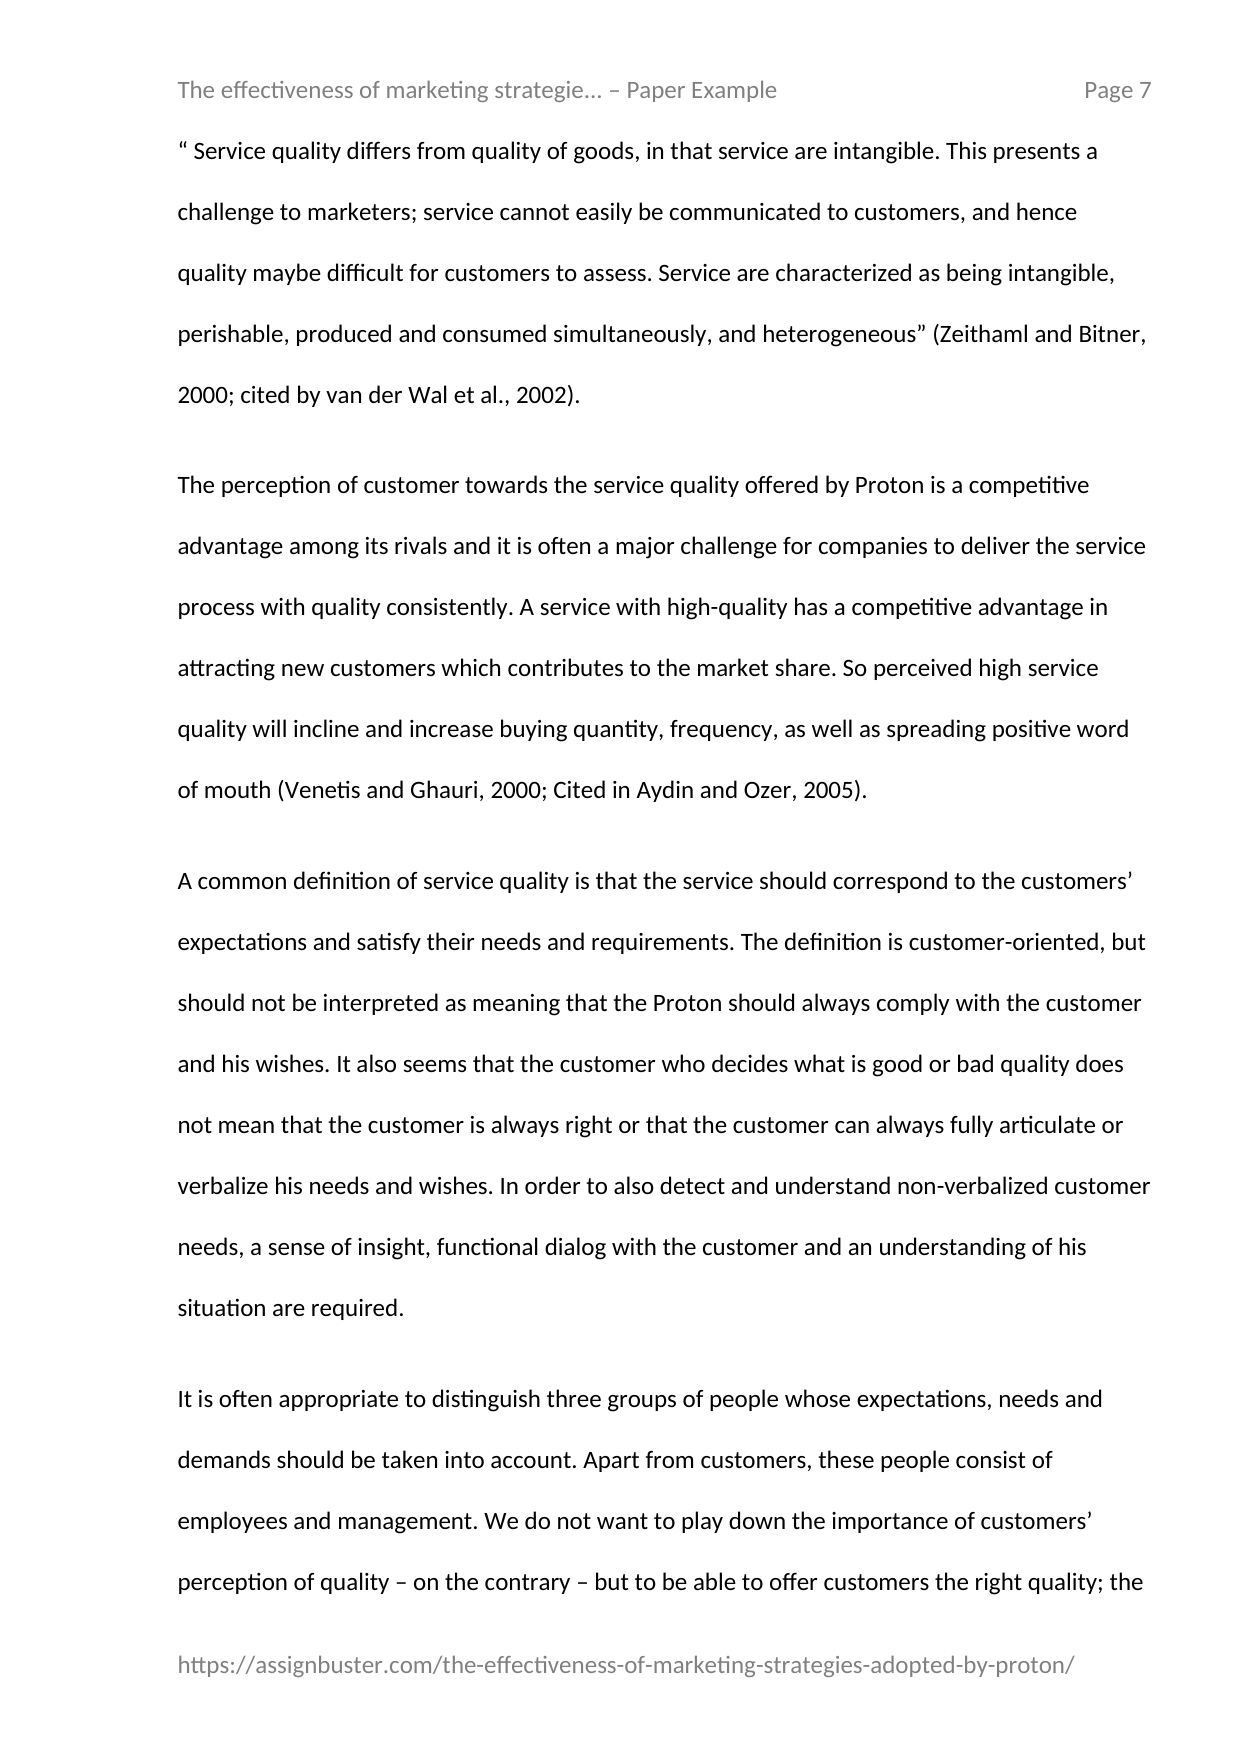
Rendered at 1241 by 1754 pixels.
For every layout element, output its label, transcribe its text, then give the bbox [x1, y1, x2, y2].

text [177, 1383, 1152, 1597]
text The perception of customer towards the service quality offered by Proton is a competitive advantage among its rivals and it is often a major challenge for companies to deliver the service process with quality consistently. A service with high-quality has a competitive advantage in attracting new customers which contributes to the market share. So perceived high service quality will incline and increase buying quantity, frequency, as well as spreading positive word of mouth (Venetis and Ghauri, 2000; Cited in Aydin and Ozer, 2005). [177, 469, 1152, 805]
text A common definition of service quality is that the service should correspond to the customers’ expectations and satisfy their needs and requirements. The definition is customer-oriented, but should not be interpreted as meaning that the Proton should always comply with the customer and his wishes. It also seems that the customer who decides what is good or bad quality does not mean that the customer is always right or that the customer can always fully articulate or verbalize his needs and wishes. In order to also detect and understand non-verbalized customer needs, a sense of insight, functional dialog with the customer and an understanding of his situation are required. [177, 865, 1152, 1323]
text “ Service quality differs from quality of goods, in that service are intangible. This presents a challenge to marketers; service cannot easily be communicated to customers, and hence quality maybe difficult for customers to assess. Service are characterized as being intangible, perishable, produced and consumed simultaneously, and heterogeneous” (Zeithaml and Bitner, 2000; cited by van der Wal et al., 2002). [177, 135, 1152, 409]
